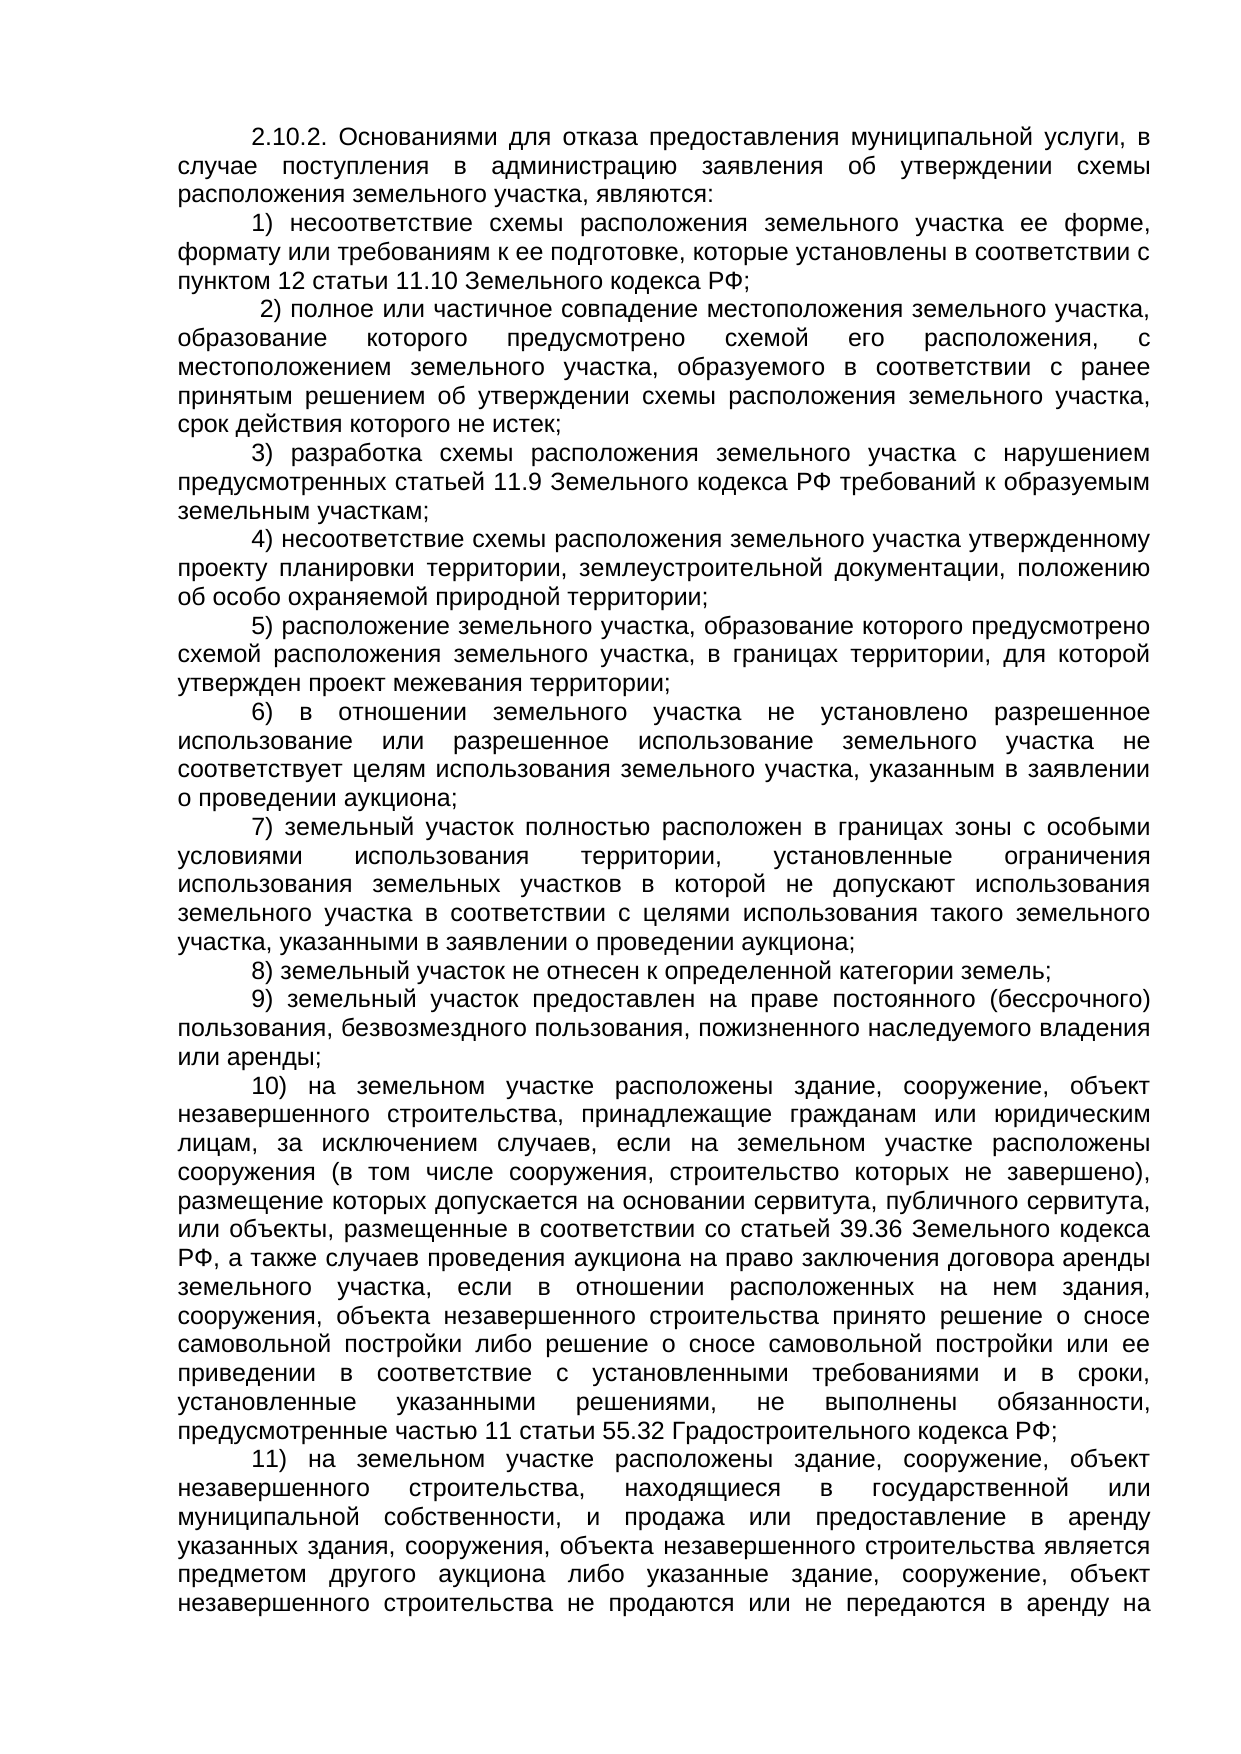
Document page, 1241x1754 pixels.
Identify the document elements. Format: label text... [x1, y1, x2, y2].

text 3) разработка схемы расположения земельного участка с нарушением предусмотренных статьей 11.9 Земельного кодекса РФ требований к образуемым земельным участкам; [177, 438, 1152, 524]
text 8) земельный участок не отнесен к определенной категории земель; [177, 956, 1152, 984]
text 1) несоответствие схемы расположения земельного участка ее форме, формату или требованиям к ее подготовке, которые установлены в соответствии с пунктом 12 статьи 11.10 Земельного кодекса РФ; [177, 208, 1152, 294]
text 6) в отношении земельного участка не установлено разрешенное использование или разрешенное использование земельного участка не соответствует целям использования земельного участка, указанным в заявлении о проведении аукциона; [177, 697, 1152, 812]
text 5) расположение земельного участка, образование которого предусмотрено схемой расположения земельного участка, в границах территории, для которой утвержден проект межевания территории; [177, 611, 1152, 697]
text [177, 1444, 1152, 1617]
text 10) на земельном участке расположены здание, сооружение, объект незавершенного строительства, принадлежащие гражданам или юридическим лицам, за исключением случаев, если на земельном участке расположены сооружения (в том числе сооружения, строительство которых не завершено), размещение которых допускается на основании сервитута, публичного сервитута, или объекты, размещенные в соответствии со статьей 39.36 Земельного кодекса РФ, а также случаев проведения аукциона на право заключения договора аренды земельного участка, если в отношении расположенных на нем здания, сооружения, объекта незавершенного строительства принято решение о сносе самовольной постройки либо решение о сносе самовольной постройки или ее приведении в соответствие с установленными требованиями и в сроки, установленные указанными решениями, не выполнены обязанности, предусмотренные частью 11 статьи 55.32 Градостроительного кодекса РФ; [177, 1071, 1152, 1444]
text 7) земельный участок полностью расположен в границах зоны с особыми условиями использования территории, установленные ограничения использования земельных участков в которой не допускают использования земельного участка в соответствии с целями использования такого земельного участка, указанными в заявлении о проведении аукциона; [177, 812, 1152, 956]
text 2) полное или частичное совпадение местоположения земельного участка, образование которого предусмотрено схемой его расположения, с местоположением земельного участка, образуемого в соответствии с ранее принятым решением об утверждении схемы расположения земельного участка, срок действия которого не истек; [177, 294, 1152, 438]
text 4) несоответствие схемы расположения земельного участка утвержденному проекту планировки территории, землеустроительной документации, положению об особо охраняемой природной территории; [177, 524, 1152, 611]
text 2.10.2. Основаниями для отказа предоставления муниципальной услуги, в случае поступления в администрацию заявления об утверждении схемы расположения земельного участка, являются: [177, 122, 1152, 208]
text 9) земельный участок предоставлен на праве постоянного (бессрочного) пользования, безвозмездного пользования, пожизненного наследуемого владения или аренды; [177, 984, 1152, 1071]
